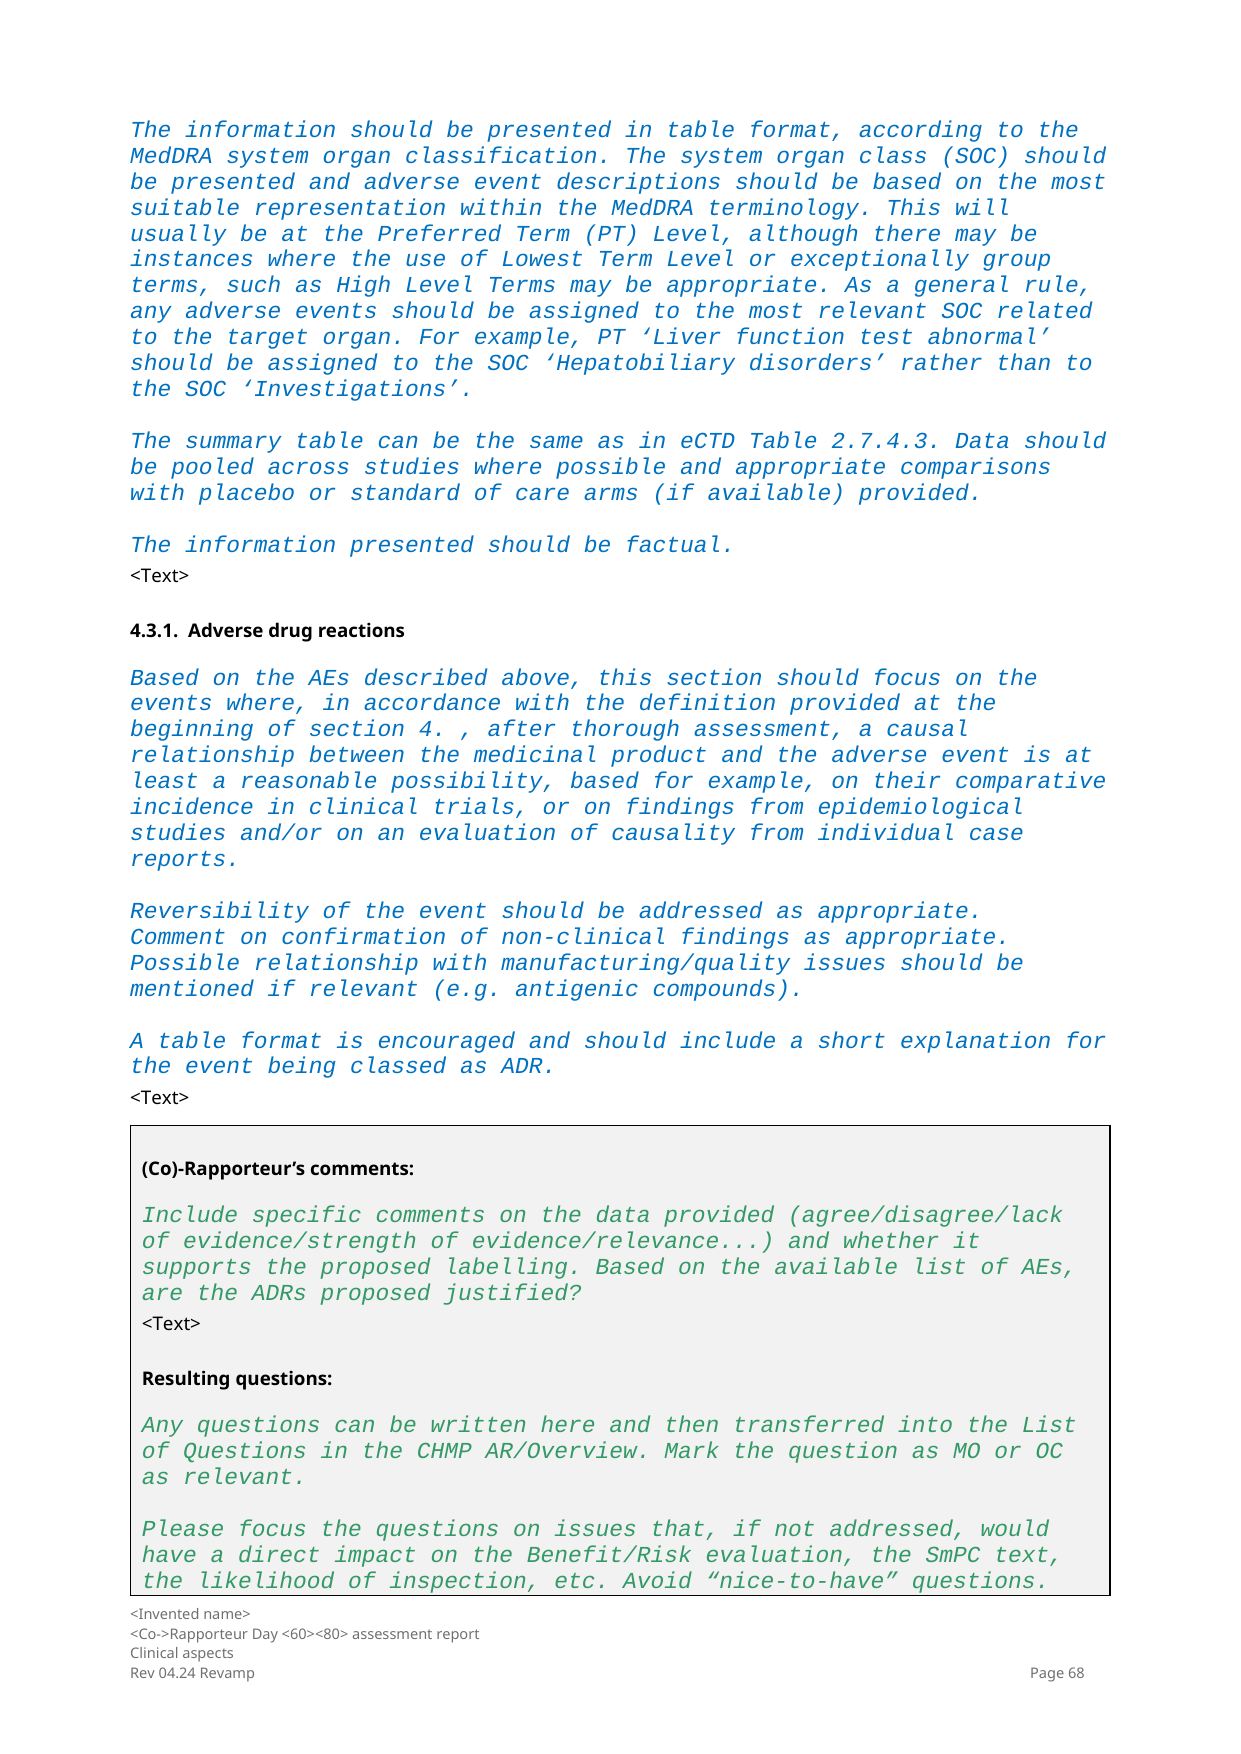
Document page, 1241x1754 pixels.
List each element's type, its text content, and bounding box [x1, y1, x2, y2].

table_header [131, 1126, 1109, 1595]
subtitle Adverse drug reactions [130, 617, 1110, 643]
text Possible relationship with manufacturing/quality issues should be mentioned if relevant (e.g. antigenic compounds). [130, 951, 1110, 1003]
text The summary table can be the same as in eCTD Table 2.7.4.3. Data should be pooled across studies where possible and appropriate comparisons with placebo or standard of care arms (if available) provided. [130, 429, 1110, 507]
text <Text> [130, 1081, 1110, 1110]
text A table format is encouraged and should include a short explanation for the event being classed as ADR. [130, 1029, 1110, 1081]
text <Text> [130, 559, 1110, 588]
text The information should be presented in table format, according to the MedDRA system organ classification. The system organ class (SOC) should be presented and adverse event descriptions should be based on the most suitable representation within the MedDRA terminology. This will usually be at the Preferred Term (PT) Level, although there may be instances where the use of Lowest Term Level or exceptionally group terms, such as High Level Terms may be appropriate. As a general rule, any adverse events should be assigned to the most relevant SOC related to the target organ. For example, PT ‘Liver function test abnormal’ should be assigned to the SOC ‘Hepatobiliary disorders’ rather than to the SOC ‘Investigations’. [130, 118, 1110, 403]
text The information presented should be factual. [130, 533, 1110, 559]
text Based on the AEs described above, this section should focus on the events where, in accordance with the definition provided at the beginning of section 4., after thorough assessment, a causal relationship between the medicinal product and the adverse event is at least a reasonable possibility, based for example, on their comparative incidence in clinical trials, or on findings from epidemiological studies and/or on an evaluation of causality from individual case reports. [130, 666, 1110, 873]
text Comment on confirmation of non-clinical findings as appropriate. [130, 925, 1110, 951]
text Reversibility of the event should be addressed as appropriate. [130, 899, 1110, 925]
